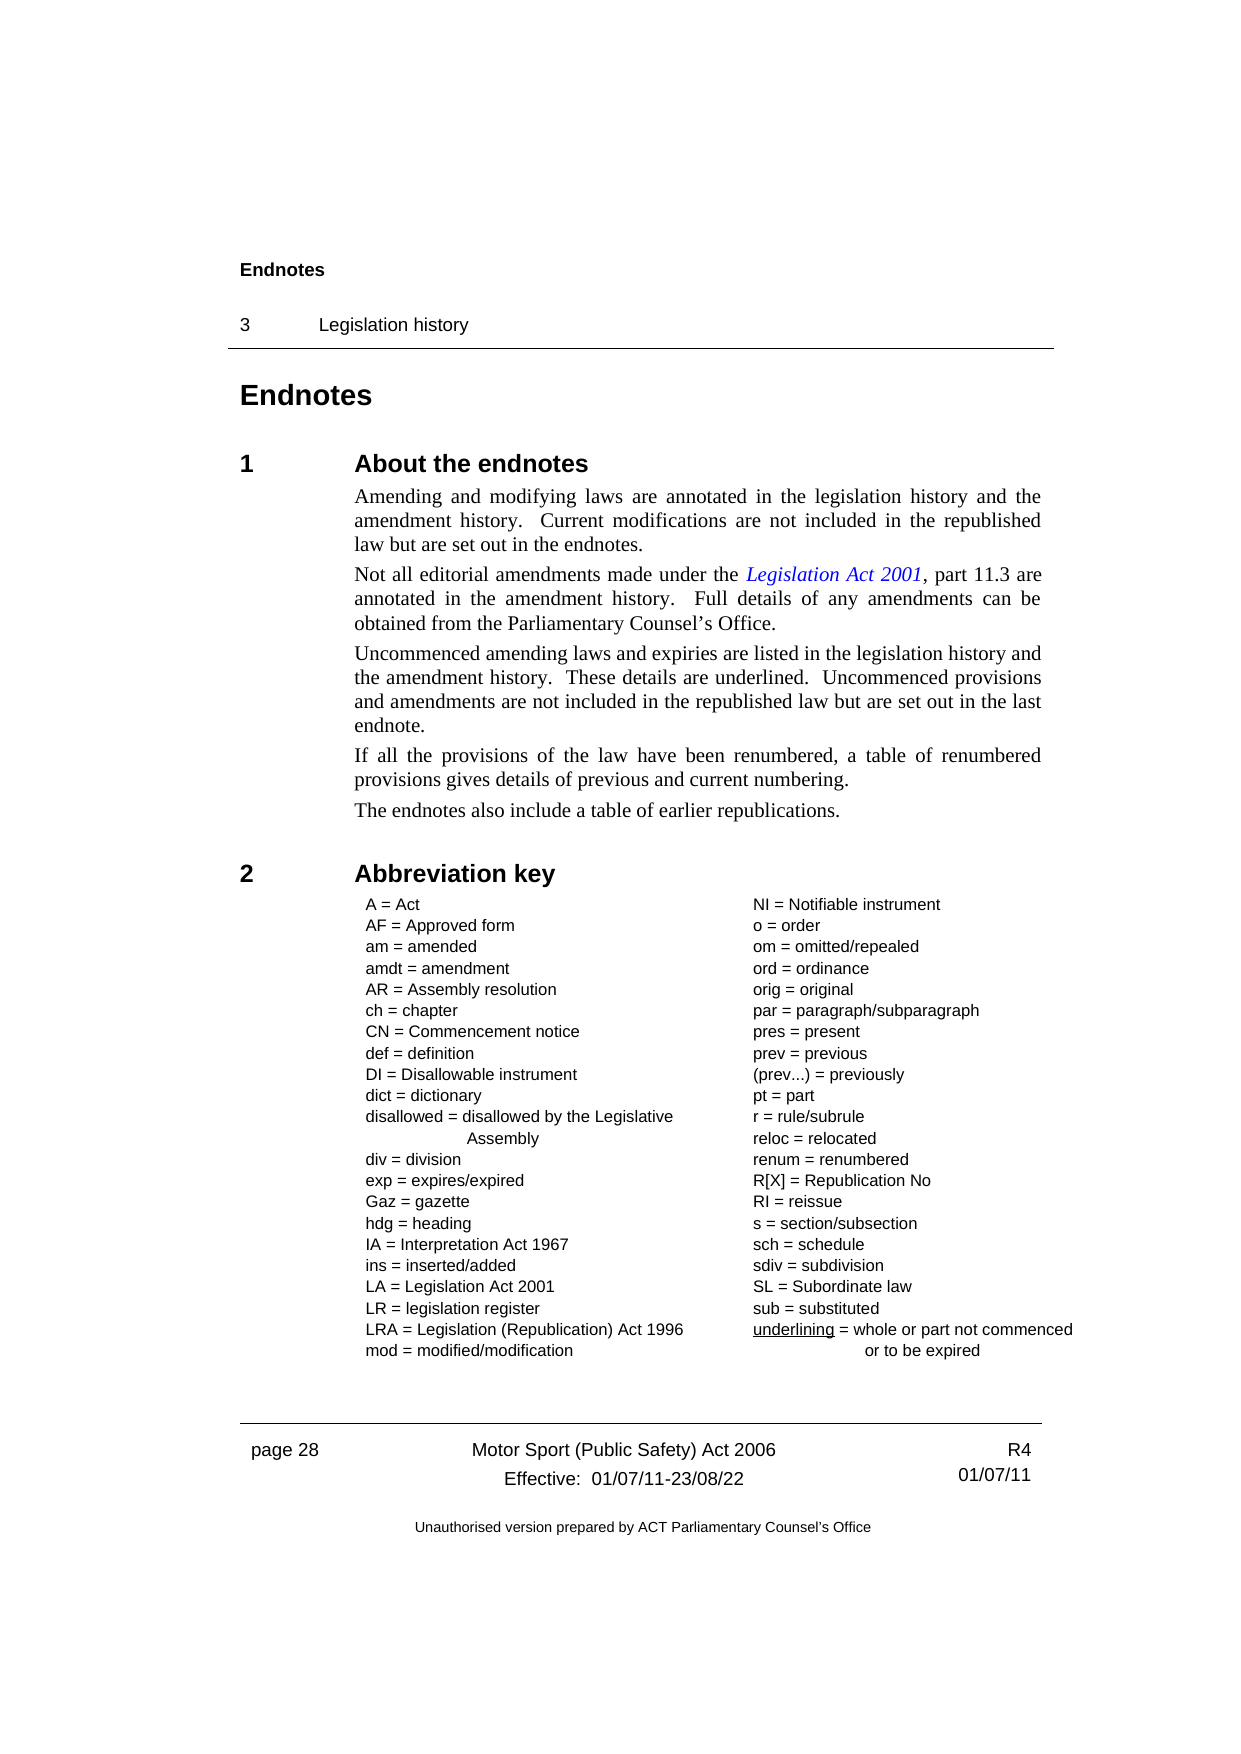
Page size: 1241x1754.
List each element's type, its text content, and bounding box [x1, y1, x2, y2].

table_cell Assembly [354, 1126, 742, 1148]
text 2 Abbreviation key [239, 859, 1042, 888]
table_cell r = rule/subrule [742, 1105, 1122, 1126]
table_cell RI = reissue [742, 1190, 1122, 1211]
table_cell LA = Legislation Act 2001 [354, 1275, 742, 1296]
table_cell pt = part [742, 1084, 1122, 1105]
table_header A = Act [354, 893, 742, 914]
table_cell reloc = relocated [742, 1126, 1122, 1148]
table_cell om = omitted/repealed [742, 935, 1122, 956]
table_cell LRA = Legislation (Republication) Act 1996 [354, 1318, 742, 1339]
table_cell IA = Interpretation Act 1967 [354, 1233, 742, 1254]
table_cell or to be expired [742, 1339, 1122, 1360]
table_cell ch = chapter [354, 999, 742, 1020]
table_cell Gaz = gazette [354, 1190, 742, 1211]
table_cell mod = modified/modification [354, 1339, 742, 1360]
text Not all editorial amendments made under the Legislation Act 2001, part 11.3 are annotated in the amendment history. Full details of any amendments can be obtained from the Parliamentary Counsel’s Office. [354, 562, 1042, 634]
table_cell DI = Disallowable instrument [354, 1063, 742, 1084]
table_cell disallowed = disallowed by the Legislative [354, 1105, 742, 1126]
table_cell CN = Commencement notice [354, 1020, 742, 1041]
table_cell ins = inserted/added [354, 1254, 742, 1275]
table_cell div = division [354, 1148, 742, 1169]
table_cell def = definition [354, 1041, 742, 1063]
text Amending and modifying laws are annotated in the legislation history and the amendment history. Current modifications are not included in the republished law but are set out in the endnotes. [354, 484, 1042, 556]
text Uncommenced amending laws and expiries are listed in the legislation history and the amendment history. These details are underlined. Uncommenced provisions and amendments are not included in the republished law but are set out in the last endnote. [354, 641, 1042, 737]
table_cell pres = present [742, 1020, 1122, 1041]
table_cell (prev...) = previously [742, 1063, 1122, 1084]
table_cell par = paragraph/subparagraph [742, 999, 1122, 1020]
table_cell SL = Subordinate law [742, 1275, 1122, 1296]
table_cell hdg = heading [354, 1211, 742, 1233]
text 1 About the endnotes [239, 449, 1042, 478]
table_cell exp = expires/expired [354, 1169, 742, 1190]
table_cell am = amended [354, 935, 742, 956]
table_cell amdt = amendment [354, 956, 742, 978]
table_header NI = Notifiable instrument [742, 893, 1122, 914]
table_cell LR = legislation register [354, 1296, 742, 1318]
table_cell sdiv = subdivision [742, 1254, 1122, 1275]
table_cell sch = schedule [742, 1233, 1122, 1254]
text If all the provisions of the law have been renumbered, a table of renumbered provisions gives details of previous and current numbering. [354, 743, 1042, 791]
table_cell underlining = whole or part not commenced [742, 1318, 1122, 1339]
text The endnotes also include a table of earlier republications. [354, 798, 1042, 822]
table_cell R[X] = Republication No [742, 1169, 1122, 1190]
table_cell AR = Assembly resolution [354, 978, 742, 999]
table_cell ord = ordinance [742, 956, 1122, 978]
table_cell s = section/subsection [742, 1211, 1122, 1233]
table_cell sub = substituted [742, 1296, 1122, 1318]
table_cell renum = renumbered [742, 1148, 1122, 1169]
table_cell dict = dictionary [354, 1084, 742, 1105]
table_cell orig = original [742, 978, 1122, 999]
text Endnotes [239, 378, 1042, 411]
table_cell prev = previous [742, 1041, 1122, 1063]
table_cell o = order [742, 914, 1122, 935]
table_cell AF = Approved form [354, 914, 742, 935]
